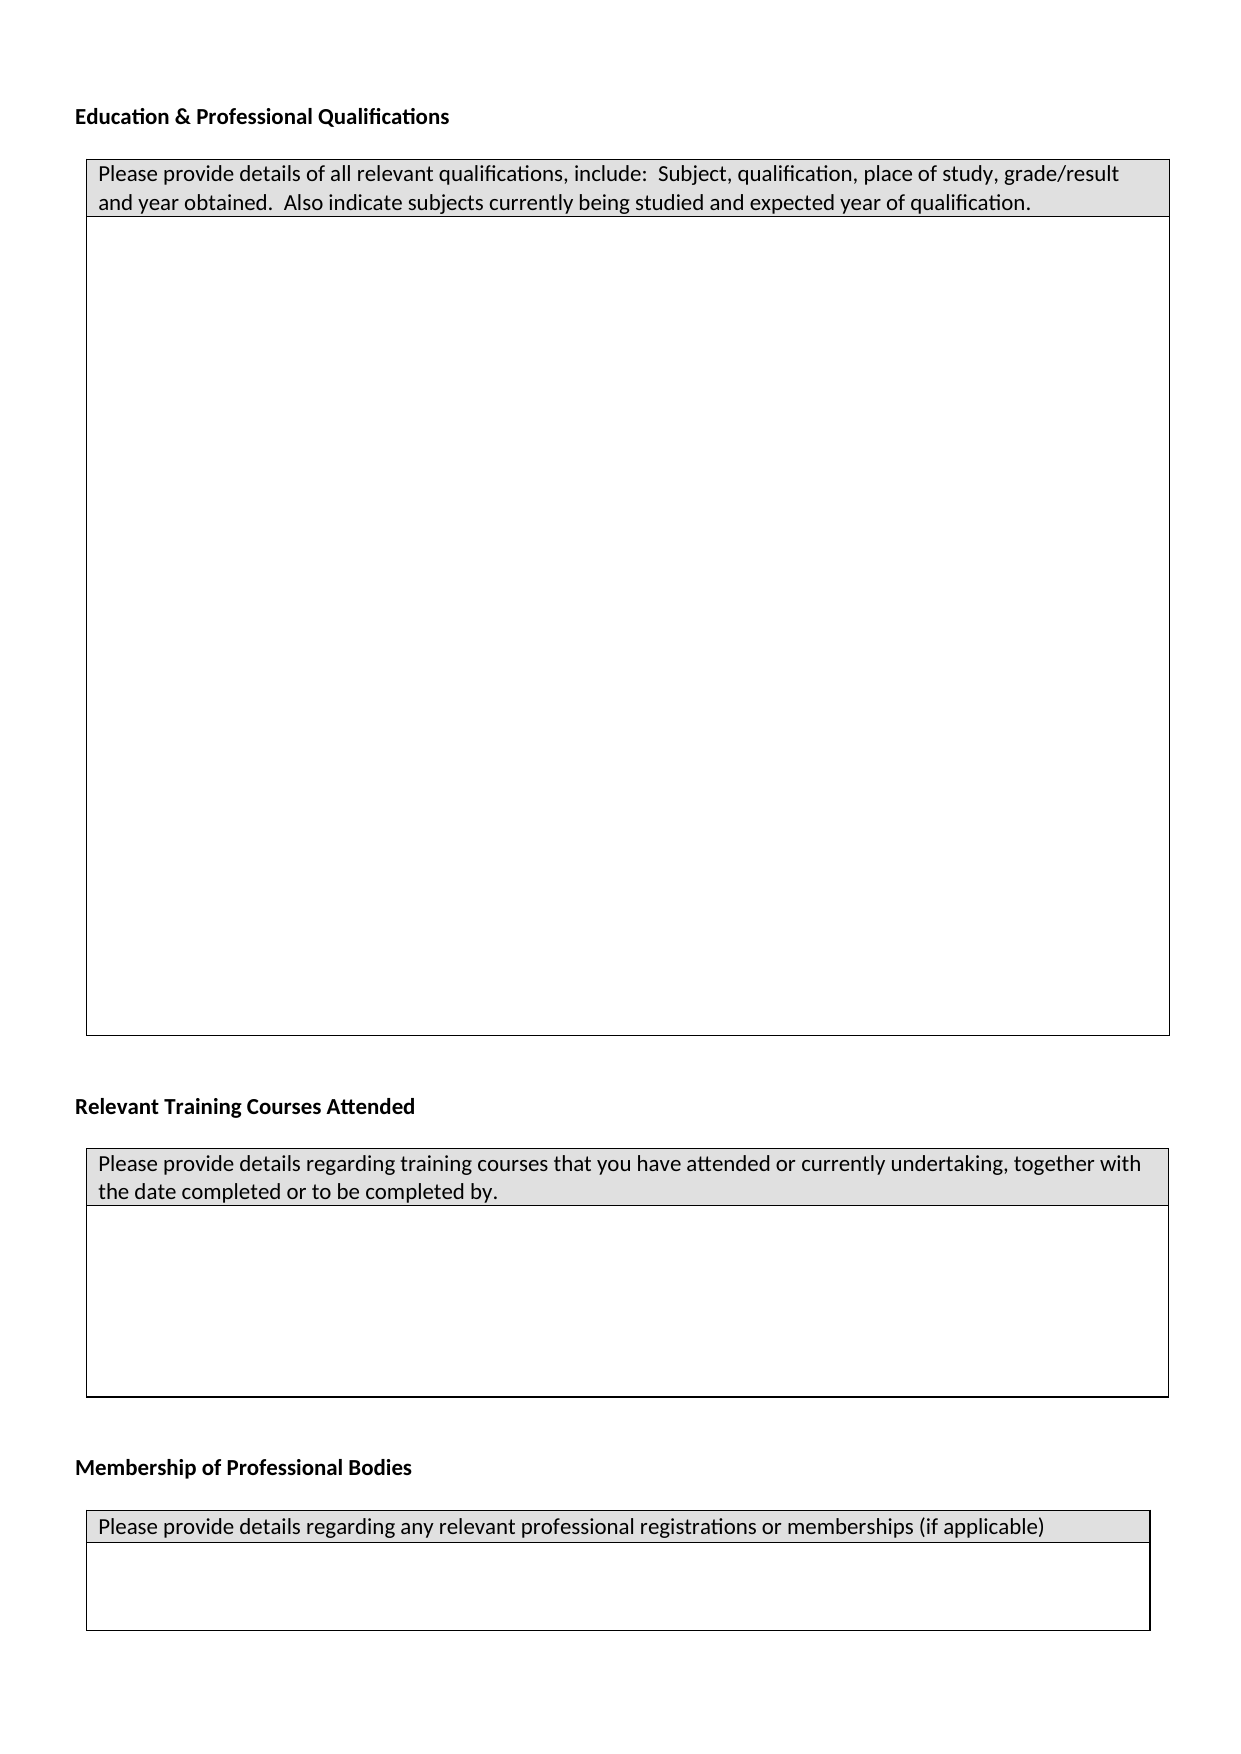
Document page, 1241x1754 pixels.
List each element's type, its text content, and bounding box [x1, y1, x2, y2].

table_cell [87, 217, 1169, 1035]
text Education & Professional Qualifications [75, 102, 1165, 131]
table_cell [87, 1543, 1149, 1630]
text Membership of Professional Bodies [75, 1453, 1165, 1481]
table_header Please provide details regarding training courses that you have attended or currently undertaking, together with the date completed or to be completed by. [87, 1149, 1168, 1205]
text Relevant Training Courses Attended [75, 1092, 1165, 1120]
table_header Please provide details regarding any relevant professional registrations or memberships (if applicable) [87, 1511, 1149, 1542]
table_header Please provide details of all relevant qualifications, include: Subject, qualification, place of study, grade/result and year obtained. Also indicate subjects currently being studied and expected year of qualification. [87, 160, 1169, 216]
table_cell [87, 1206, 1168, 1396]
